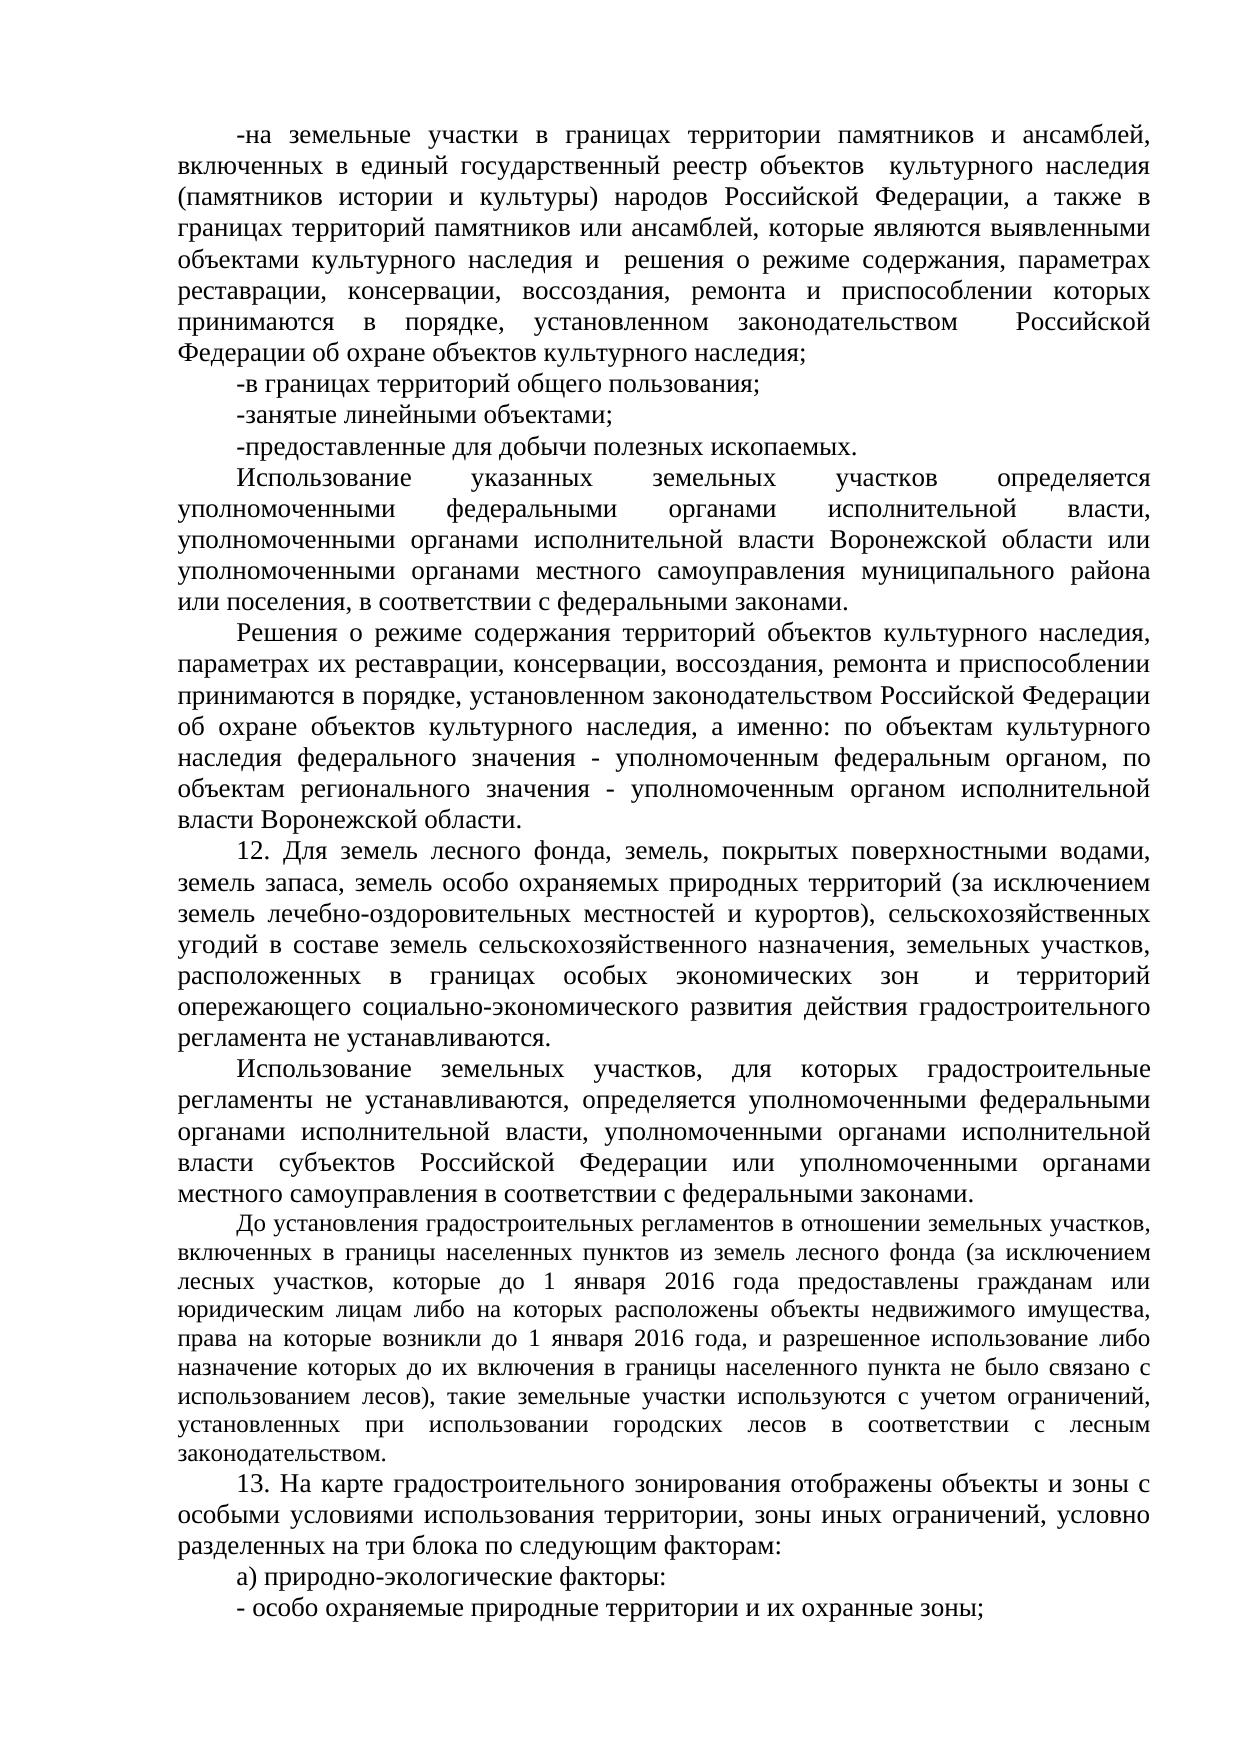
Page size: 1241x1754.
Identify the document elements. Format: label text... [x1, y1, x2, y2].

text 13. На карте градостроительного зонирования отображены объекты и зоны с особыми условиями использования территории, зоны иных ограничений, условно разделенных на три блока по следующим факторам: [177, 1467, 1152, 1560]
text -занятые линейными объектами; [177, 398, 1152, 429]
text -на земельные участки в границах территории памятников и ансамблей, включенных в единый государственный реестр объектов культурного наследия (памятников истории и культуры) народов Российской Федерации, а также в границах территорий памятников или ансамблей, которые являются выявленными объектами культурного наследия и решения о режиме содержания, параметрах реставрации, консервации, воссоздания, ремонта и приспособлении которых принимаются в порядке, установленном законодательством Российской Федерации об охране объектов культурного наследия; [177, 118, 1152, 367]
text -в границах территорий общего пользования; [177, 367, 1152, 398]
text -предоставленные для добычи полезных ископаемых. [177, 429, 1152, 461]
text а) природно-экологические факторы: [177, 1560, 1152, 1592]
text Использование земельных участков, для которых градостроительные регламенты не устанавливаются, определяется уполномоченными федеральными органами исполнительной власти, уполномоченными органами исполнительной власти субъектов Российской Федерации или уполномоченными органами местного самоуправления в соответствии с федеральными законами. [177, 1052, 1152, 1208]
text Решения о режиме содержания территорий объектов культурного наследия, параметрах их реставрации, консервации, воссоздания, ремонта и приспособлении принимаются в порядке, установленном законодательством Российской Федерации об охране объектов культурного наследия, а именно: по объектам культурного наследия федерального значения - уполномоченным федеральным органом, по объектам регионального значения - уполномоченным органом исполнительной власти Воронежской области. [177, 616, 1152, 834]
text Использование указанных земельных участков определяется уполномоченными федеральными органами исполнительной власти, уполномоченными органами исполнительной власти Воронежской области или уполномоченными органами местного самоуправления муниципального района или поселения, в соответствии с федеральными законами. [177, 461, 1152, 616]
text До установления градостроительных регламентов в отношении земельных участков, включенных в границы населенных пунктов из земель лесного фонда (за исключением лесных участков, которые до 1 января 2016 года предоставлены гражданам или юридическим лицам либо на которых расположены объекты недвижимого имущества, права на которые возникли до 1 января 2016 года, и разрешенное использование либо назначение которых до их включения в границы населенного пункта не было связано с использованием лесов), такие земельные участки используются с учетом ограничений, установленных при использовании городских лесов в соответствии с лесным законодательством. [177, 1208, 1152, 1467]
text 12. Для земель лесного фонда, земель, покрытых поверхностными водами, земель запаса, земель особо охраняемых природных территорий (за исключением земель лечебно-оздоровительных местностей и курортов), сельскохозяйственных угодий в составе земель сельскохозяйственного назначения, земельных участков, расположенных в границах особых экономических зон и территорий опережающего социально-экономического развития действия градостроительного регламента не устанавливаются. [177, 834, 1152, 1052]
text - особо охраняемые природные территории и их охранные зоны; [177, 1592, 1152, 1623]
